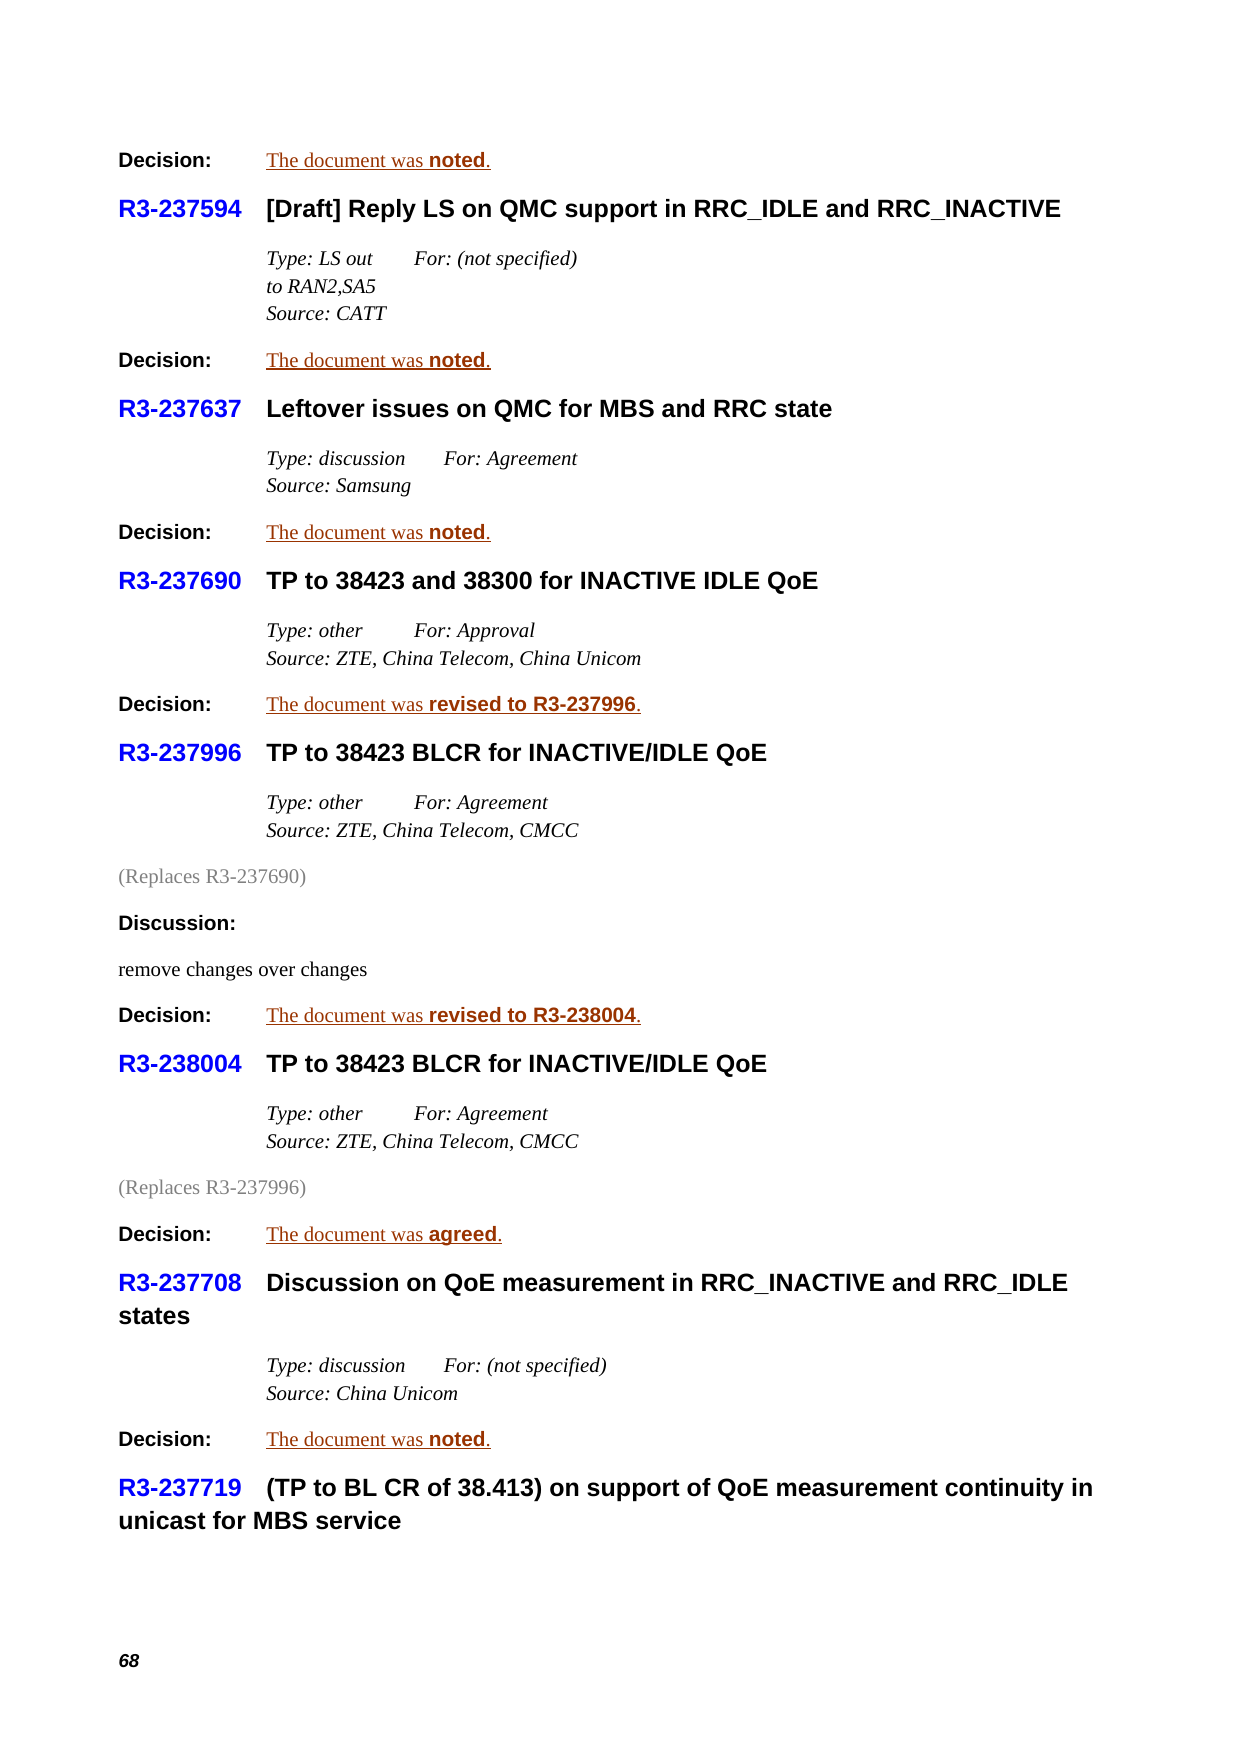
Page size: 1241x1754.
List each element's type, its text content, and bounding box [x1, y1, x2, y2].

text Decision: The document was noted. [118, 520, 1122, 544]
text Decision: The document was noted. [118, 347, 1122, 372]
text R3-237996 TP to 38423 BLCR for INACTIVE/IDLE QoE [118, 738, 1122, 767]
text Decision: The document was agreed. [118, 1222, 1122, 1246]
text Type: discussion For: (not specified) Source: China Unicom [118, 1353, 1122, 1404]
text Type: discussion For: Agreement Source: Samsung [118, 446, 1122, 497]
text R3-237719 (TP to BL CR of 38.413) on support of QoE measurement continuity in unicast for MBS service [118, 1473, 1122, 1535]
text R3-238004 TP to 38423 BLCR for INACTIVE/IDLE QoE [118, 1049, 1122, 1078]
text R3-237690 TP to 38423 and 38300 for INACTIVE IDLE QoE [118, 566, 1122, 595]
text Decision: The document was revised to R3-238004. [118, 1003, 1122, 1027]
text remove changes over changes [118, 957, 1122, 981]
text (Replaces R3-237690) [118, 864, 1122, 888]
text Discussion: [118, 910, 1122, 934]
text Decision: The document was noted. [118, 1427, 1122, 1451]
text (Replaces R3-237996) [118, 1175, 1122, 1199]
text Decision: The document was noted. [118, 148, 1122, 172]
text R3-237637 Leftover issues on QMC for MBS and RRC state [118, 394, 1122, 423]
text R3-237594 [Draft] Reply LS on QMC support in RRC_IDLE and RRC_INACTIVE [118, 194, 1122, 223]
text Type: other For: Agreement Source: ZTE, China Telecom, CMCC [118, 790, 1122, 842]
text R3-237708 Discussion on QoE measurement in RRC_INACTIVE and RRC_IDLE states [118, 1268, 1122, 1330]
text Type: other For: Agreement Source: ZTE, China Telecom, CMCC [118, 1101, 1122, 1153]
text Type: other For: Approval Source: ZTE, China Telecom, China Unicom [118, 618, 1122, 669]
text Decision: The document was revised to R3-237996. [118, 692, 1122, 716]
text Type: LS out For: (not specified) to RAN2,SA5 Source: CATT [118, 246, 1122, 325]
